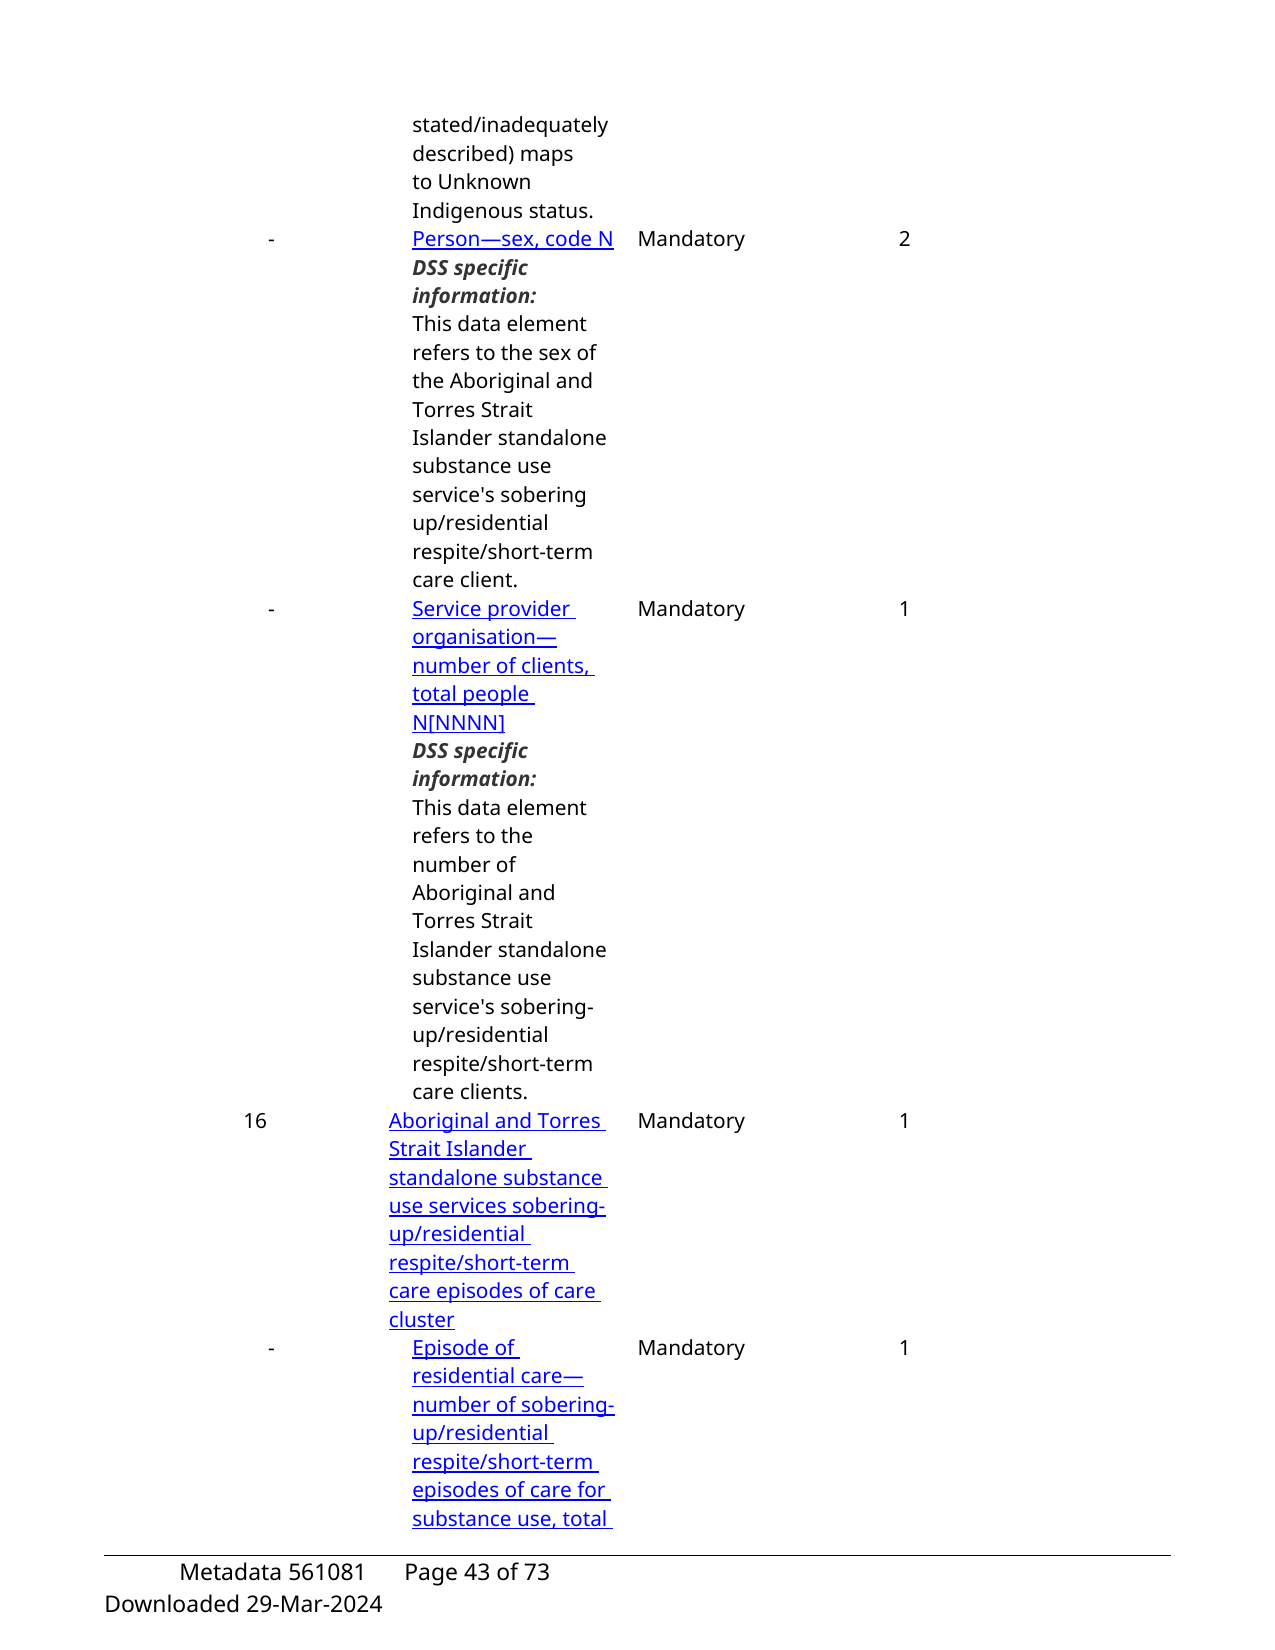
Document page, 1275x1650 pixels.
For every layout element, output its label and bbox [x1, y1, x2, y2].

table_cell [93, 110, 1159, 1532]
